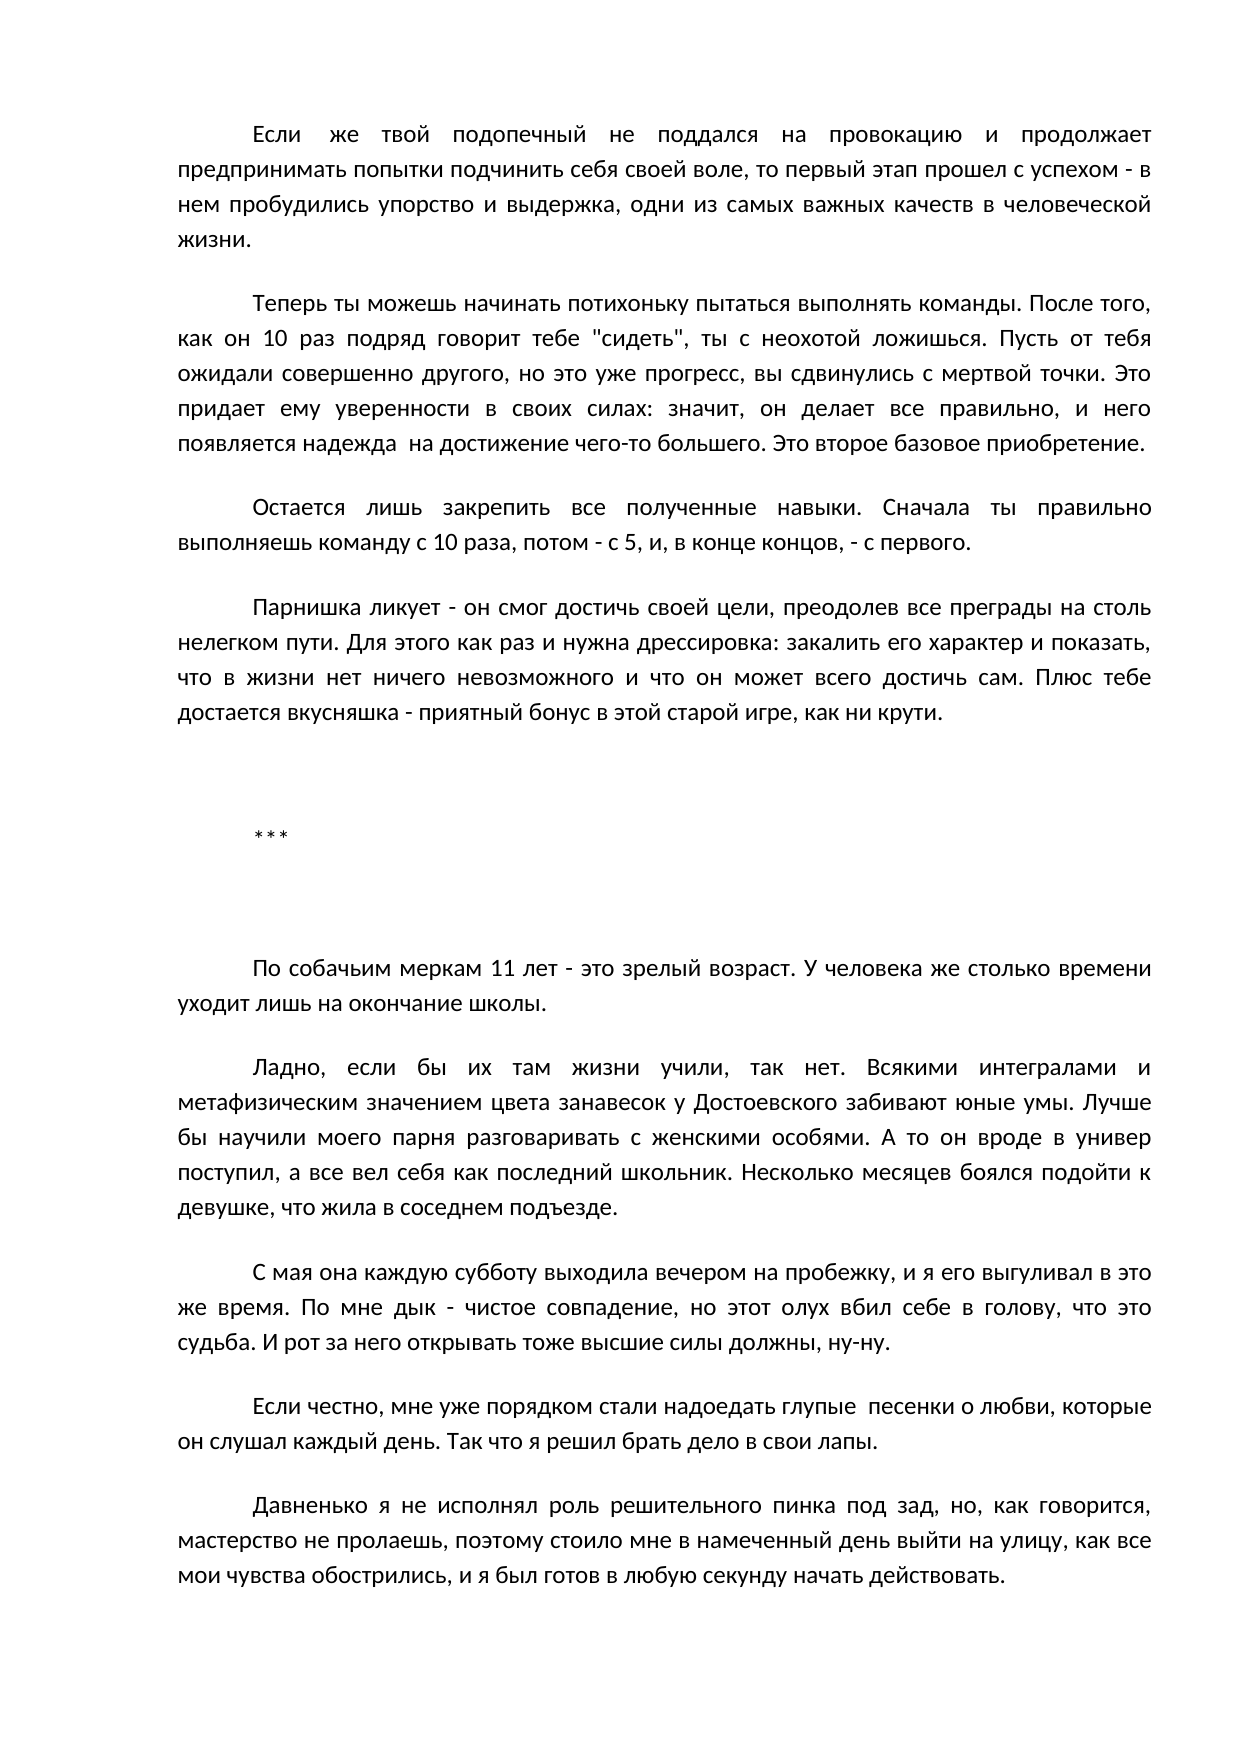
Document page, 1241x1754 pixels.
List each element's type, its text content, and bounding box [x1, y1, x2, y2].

text С мая она каждую субботу выходила вечером на пробежку, и я его выгуливал в это же время. По мне дык - чистое совпадение, но этот олух вбил себе в голову, что это судьба. И рот за него открывать тоже высшие силы должны, ну-ну. [177, 1256, 1152, 1356]
text По собачьим меркам 11 лет - это зрелый возраст. У человека же столько времени уходит лишь на окончание школы. [177, 952, 1152, 1018]
text Парнишка ликует - он смог достичь своей цели, преодолев все преграды на столь нелегком пути. Для этого как раз и нужна дрессировка: закалить его характер и показать, что в жизни нет ничего невозможного и что он может всего достичь сам. Плюс тебе достается вкусняшка - приятный бонус в этой старой игре, как ни крути. [177, 591, 1152, 726]
text Ладно, если бы их там жизни учили, так нет. Всякими интегралами и метафизическим значением цвета занавесок у Достоевского забивают юные умы. Лучше бы научили моего парня разговаривать с женскими особями. А то он вроде в универ поступил, а все вел себя как последний школьник. Несколько месяцев боялся подойти к девушке, что жила в соседнем подъезде. [177, 1051, 1152, 1222]
text Если честно, мне уже порядком стали надоедать глупые песенки о любви, которые он слушал каждый день. Так что я решил брать дело в свои лапы. [177, 1390, 1152, 1455]
text Остается лишь закрепить все полученные навыки. Сначала ты правильно выполняешь команду с 10 раза, потом - с 5, и, в конце концов, - с первого. [177, 491, 1152, 557]
text *** [177, 824, 1152, 854]
text Если же твой подопечный не поддался на провокацию и продолжает предпринимать попытки подчинить себя своей воле, то первый этап прошел с успехом - в нем пробудились упорство и выдержка, одни из самых важных качеств в человеческой жизни. [177, 118, 1152, 254]
text Теперь ты можешь начинать потихоньку пытаться выполнять команды. После того, как он 10 раз подряд говорит тебе "сидеть", ты с неохотой ложишься. Пусть от тебя ожидали совершенно другого, но это уже прогресс, вы сдвинулись с мертвой точки. Это придает ему уверенности в своих силах: значит, он делает все правильно, и него появляется надежда на достижение чего-то большего. Это второе базовое приобретение. [177, 287, 1152, 458]
text Давненько я не исполнял роль решительного пинка под зад, но, как говорится, мастерство не пролаешь, поэтому стоило мне в намеченный день выйти на улицу, как все мои чувства обострились, и я был готов в любую секунду начать действовать. [177, 1489, 1152, 1589]
